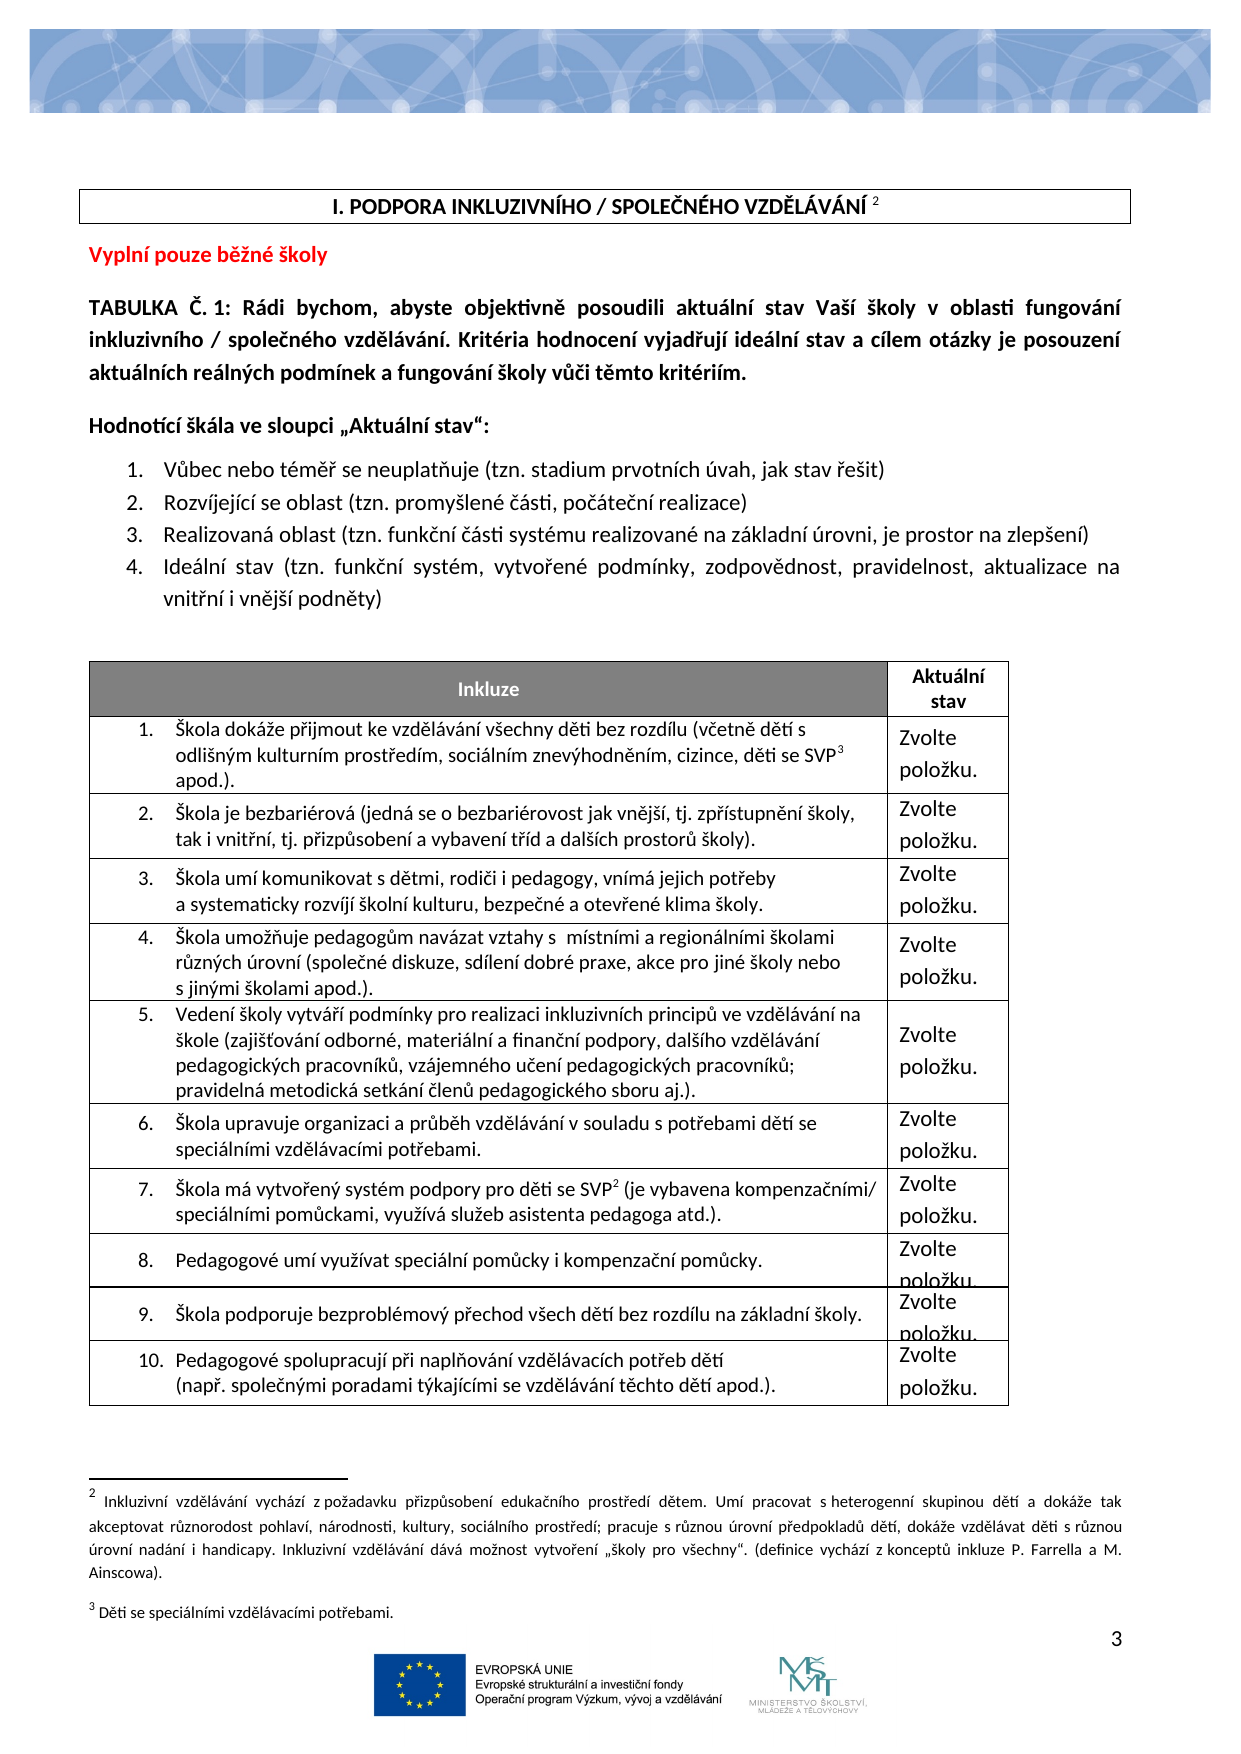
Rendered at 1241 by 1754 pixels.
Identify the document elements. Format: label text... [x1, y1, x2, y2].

table_cell Pedagogové spolupracují při naplňování vzdělávacích potřeb dětí (např. společnými poradami týkajícími se vzdělávání těchto dětí apod.). [90, 1341, 887, 1404]
table_cell Škola upravuje organizaci a průběh vzdělávání v souladu s potřebami dětí se speciálními vzdělávacími potřebami. [90, 1104, 887, 1168]
text TABULKA Č. 1: Rádi bychom, abyste objektivně posoudili aktuální stav Vaší školy v oblasti fungování inkluzivního / společného vzdělávání. Kritéria hodnocení vyjadřují ideální stav a cílem otázky je posouzení aktuálních reálných podmínek a fungování školy vůči těmto kritériím. [89, 293, 1122, 386]
list Vůbec nebo téměř se neuplatňuje (tzn. stadium prvotních úvah, jak stav řešit) [126, 455, 1122, 483]
table_header Inkluze [90, 662, 887, 716]
list Rozvíjející se oblast (tzn. promyšlené části, počáteční realizace) [126, 488, 1122, 516]
picture [343, 1624, 897, 1747]
table_cell Pedagogové umí využívat speciální pomůcky i kompenzační pomůcky. [90, 1234, 887, 1286]
list Realizovaná oblast (tzn. funkční části systému realizované na základní úrovni, je prostor na zlepšení) [126, 520, 1122, 548]
subtitle I. PODPORA INKLUZIVNÍHO / SPOLEČNÉHO VZDĚLÁVÁNÍ [80, 190, 1130, 223]
text Hodnotící škála ve sloupci „Aktuální stav“: [89, 411, 1122, 439]
table_cell Škola je bezbariérová (jedná se o bezbariérovost jak vnější, tj. zpřístupnění školy, tak i vnitřní, tj. přizpůsobení a vybavení tříd a dalších prostorů školy). [90, 794, 887, 858]
list Ideální stav (tzn. funkční systém, vytvořené podmínky, zodpovědnost, pravidelnost, aktualizace na vnitřní i vnější podněty) [126, 552, 1122, 612]
table_cell Vedení školy vytváří podmínky pro realizaci inkluzivních principů ve vzdělávání na škole (zajišťování odborné, materiální a finanční podpory, dalšího vzdělávání pedagogických pracovníků, vzájemného učení pedagogických pracovníků; pravidelná metodická setkání členů pedagogického sboru aj.). [90, 1001, 887, 1103]
table_cell Škola umožňuje pedagogům navázat vztahy s místními a regionálními školami různých úrovní (společné diskuze, sdílení dobré praxe, akce pro jiné školy nebo s jinými školami apod.). [90, 924, 887, 1000]
table_cell Škola dokáže přijmout ke vzdělávání všechny děti bez rozdílu (včetně dětí s odlišným kulturním prostředím, sociálním znevýhodněním, cizince, děti se SVP apod.). [90, 717, 887, 793]
table_header Aktuální stav [888, 662, 1008, 716]
text Vyplní pouze běžné školy [89, 240, 1122, 268]
picture [29, 29, 1211, 113]
table_cell Škola podporuje bezproblémový přechod všech dětí bez rozdílu na základní školy. [90, 1288, 887, 1339]
table_cell Škola umí komunikovat s dětmi, rodiči i pedagogy, vnímá jejich potřeby a systematicky rozvíjí školní kulturu, bezpečné a otevřené klima školy. [90, 859, 887, 923]
table_cell Škola má vytvořený systém podpory pro děti se SVP2 (je vybavena kompenzačními/ speciálními pomůckami, využívá služeb asistenta pedagoga atd.). [90, 1169, 887, 1233]
